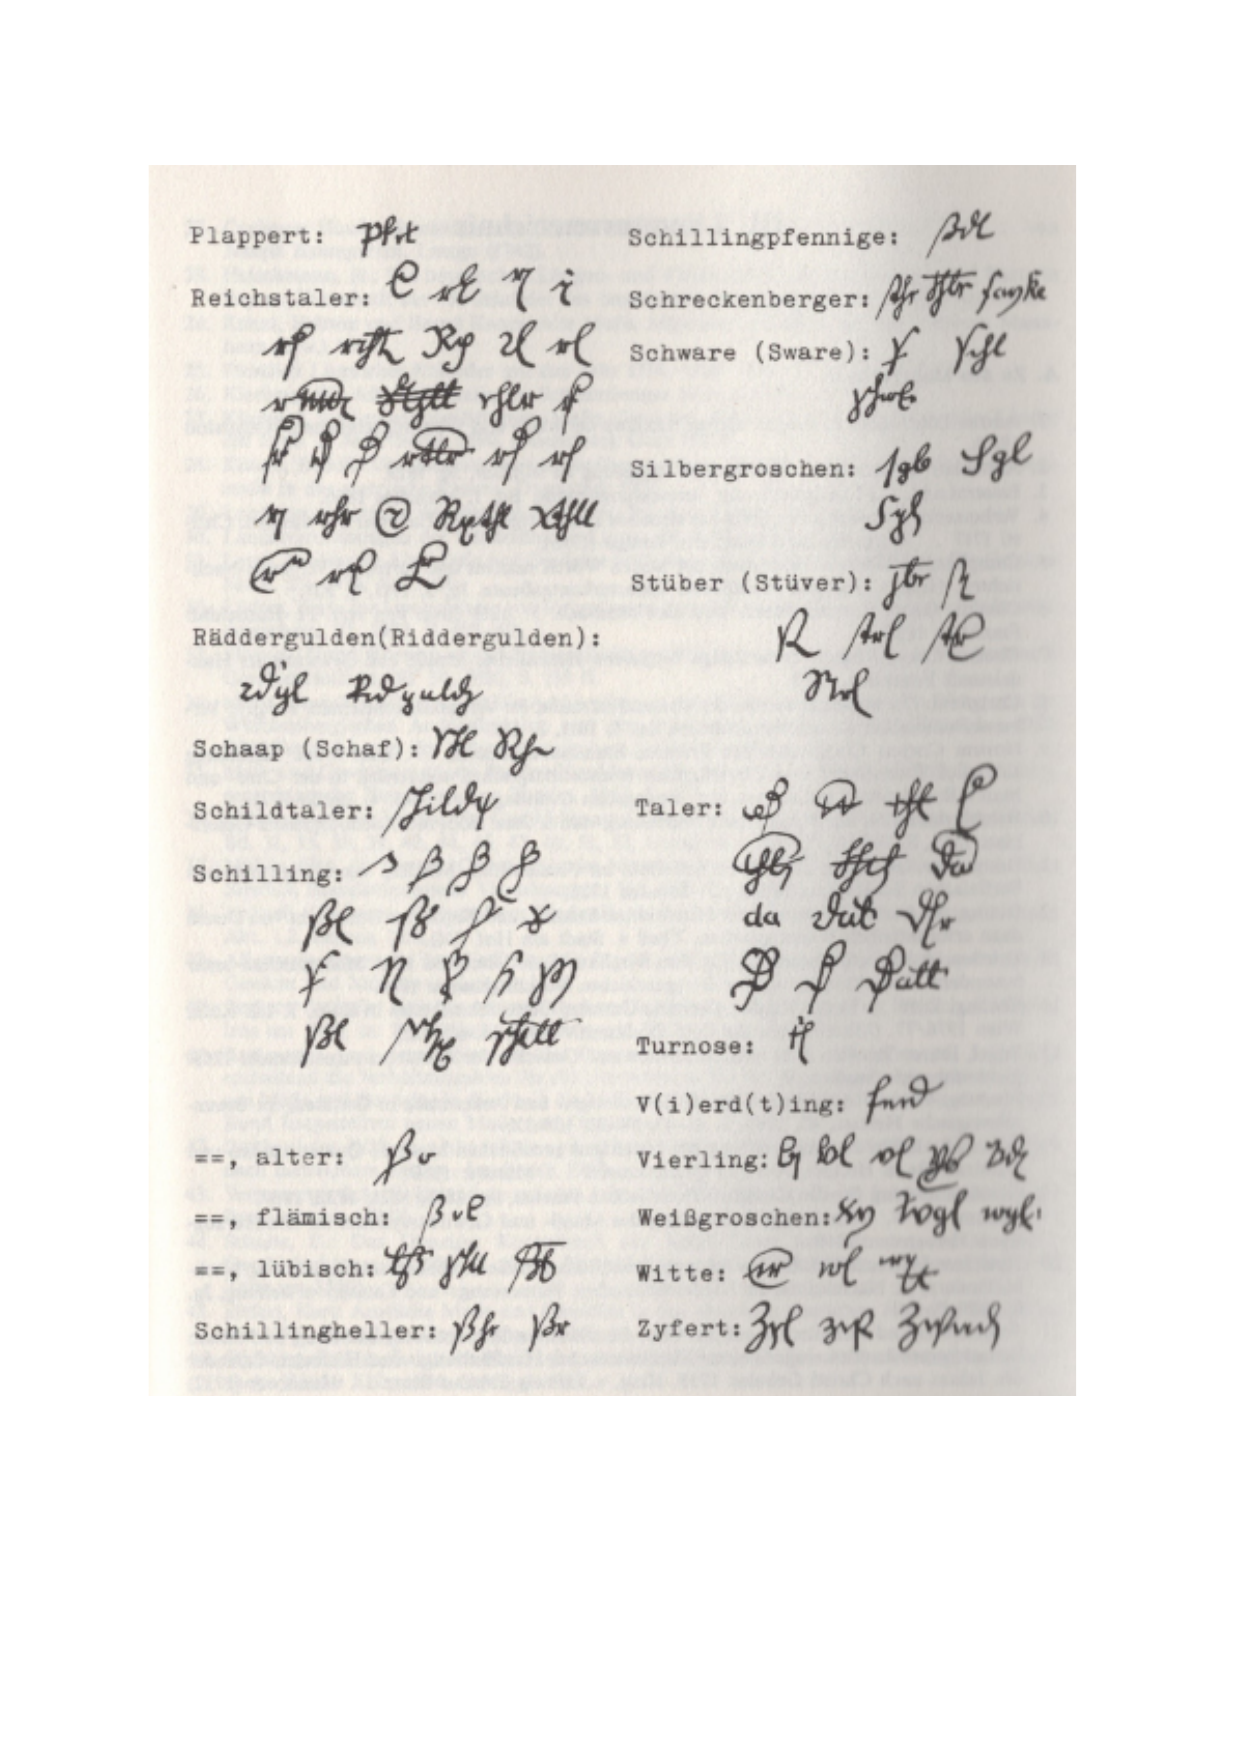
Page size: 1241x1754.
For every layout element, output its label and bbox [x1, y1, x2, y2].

picture [148, 165, 1077, 1395]
